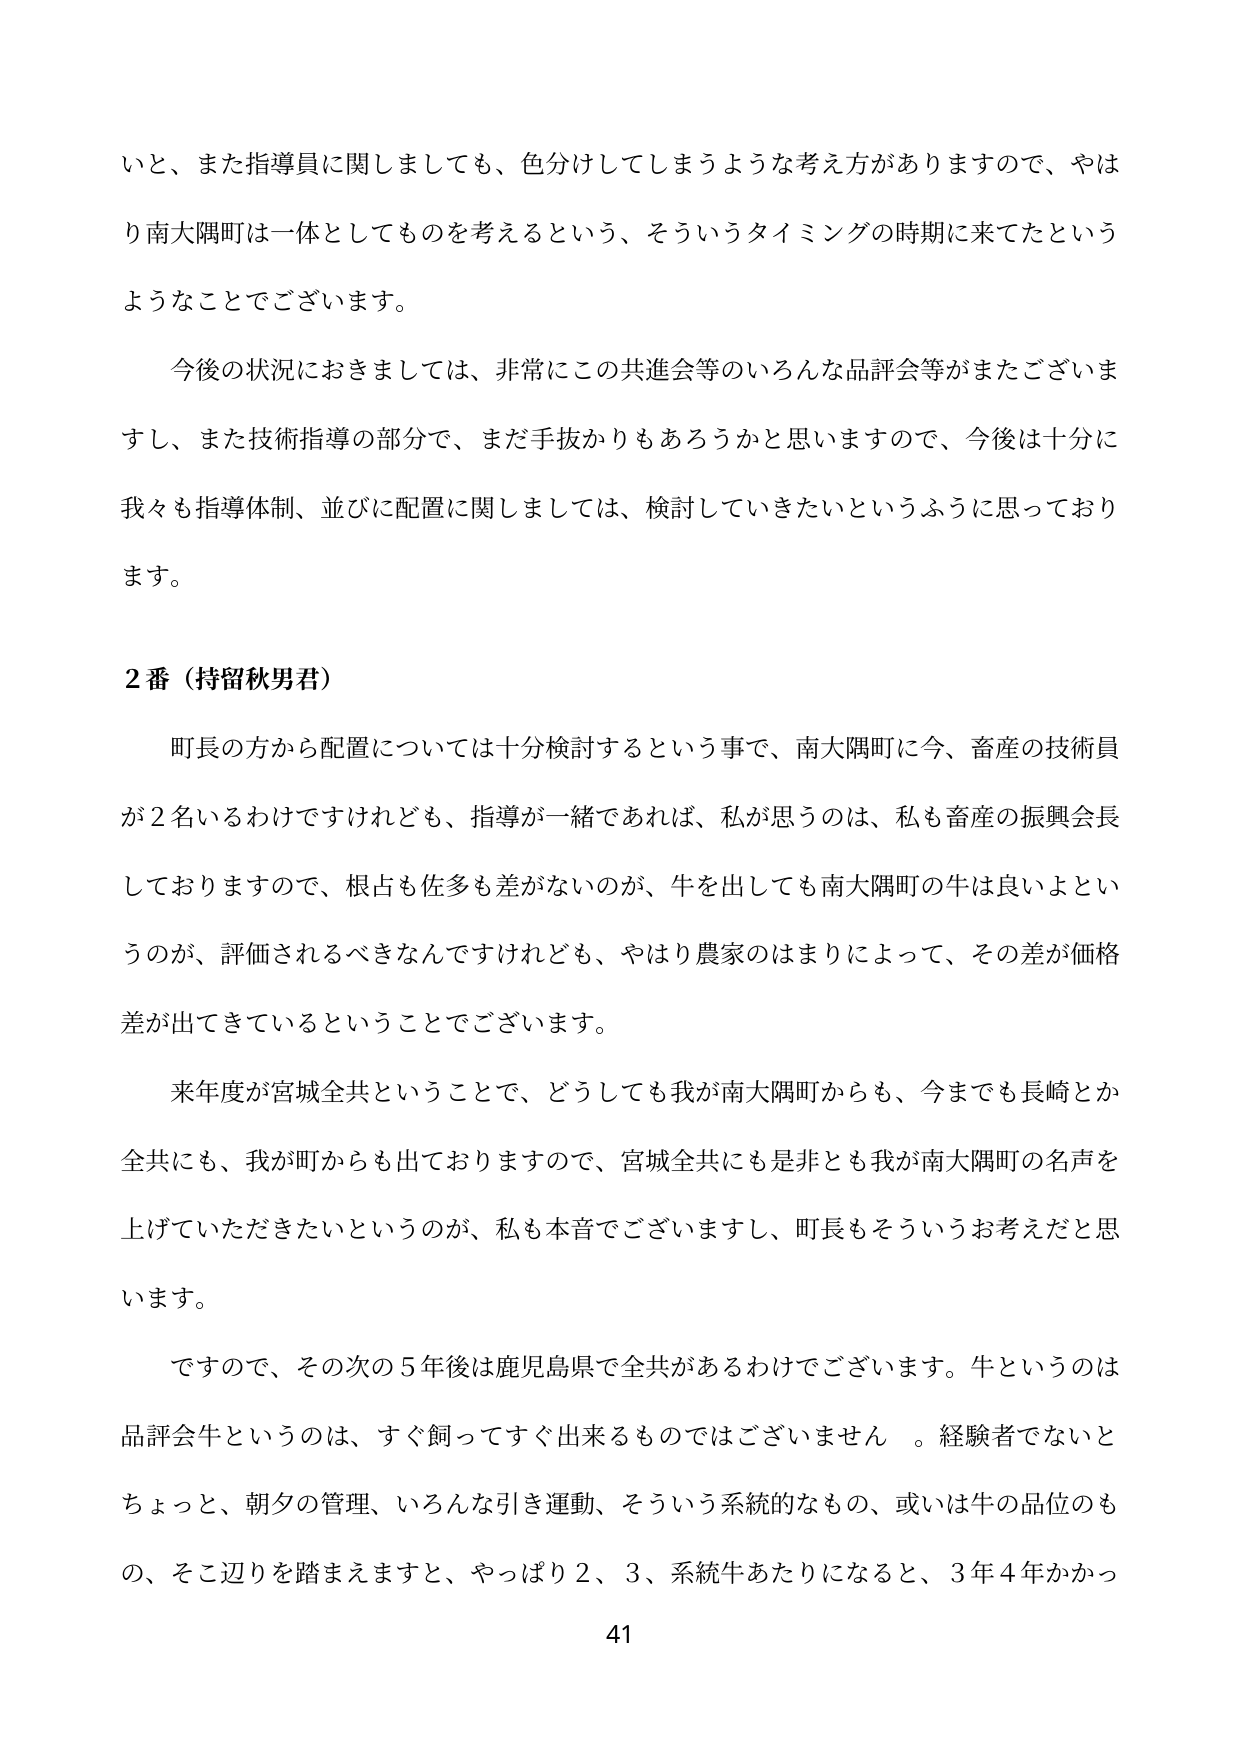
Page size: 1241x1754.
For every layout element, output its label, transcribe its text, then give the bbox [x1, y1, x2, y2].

text ２番（持留秋男君） [120, 644, 1120, 713]
text 来年度が宮城全共ということで、どうしても我が南大隅町からも、今までも長崎とか全共にも、我が町からも出ておりますので、宮城全共にも是非とも我が南大隅町の名声を上げていただきたいというのが、私も本音でございますし、町長もそういうお考えだと思います。 [120, 1056, 1120, 1331]
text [120, 1331, 1120, 1606]
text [120, 128, 1120, 334]
text 町長の方から配置については十分検討するという事で、南大隅町に今、畜産の技術員が２名いるわけですけれども、指導が一緒であれば、私が思うのは、私も畜産の振興会長しておりますので、根占も佐多も差がないのが、牛を出しても南大隅町の牛は良いよというのが、評価されるべきなんですけれども、やはり農家のはまりによって、その差が価格差が出てきているということでございます。 [120, 713, 1120, 1056]
text 今後の状況におきましては、非常にこの共進会等のいろんな品評会等がまたございますし、また技術指導の部分で、まだ手抜かりもあろうかと思いますので、今後は十分に我々も指導体制、並びに配置に関しましては、検討していきたいというふうに思っております。 [120, 334, 1120, 609]
